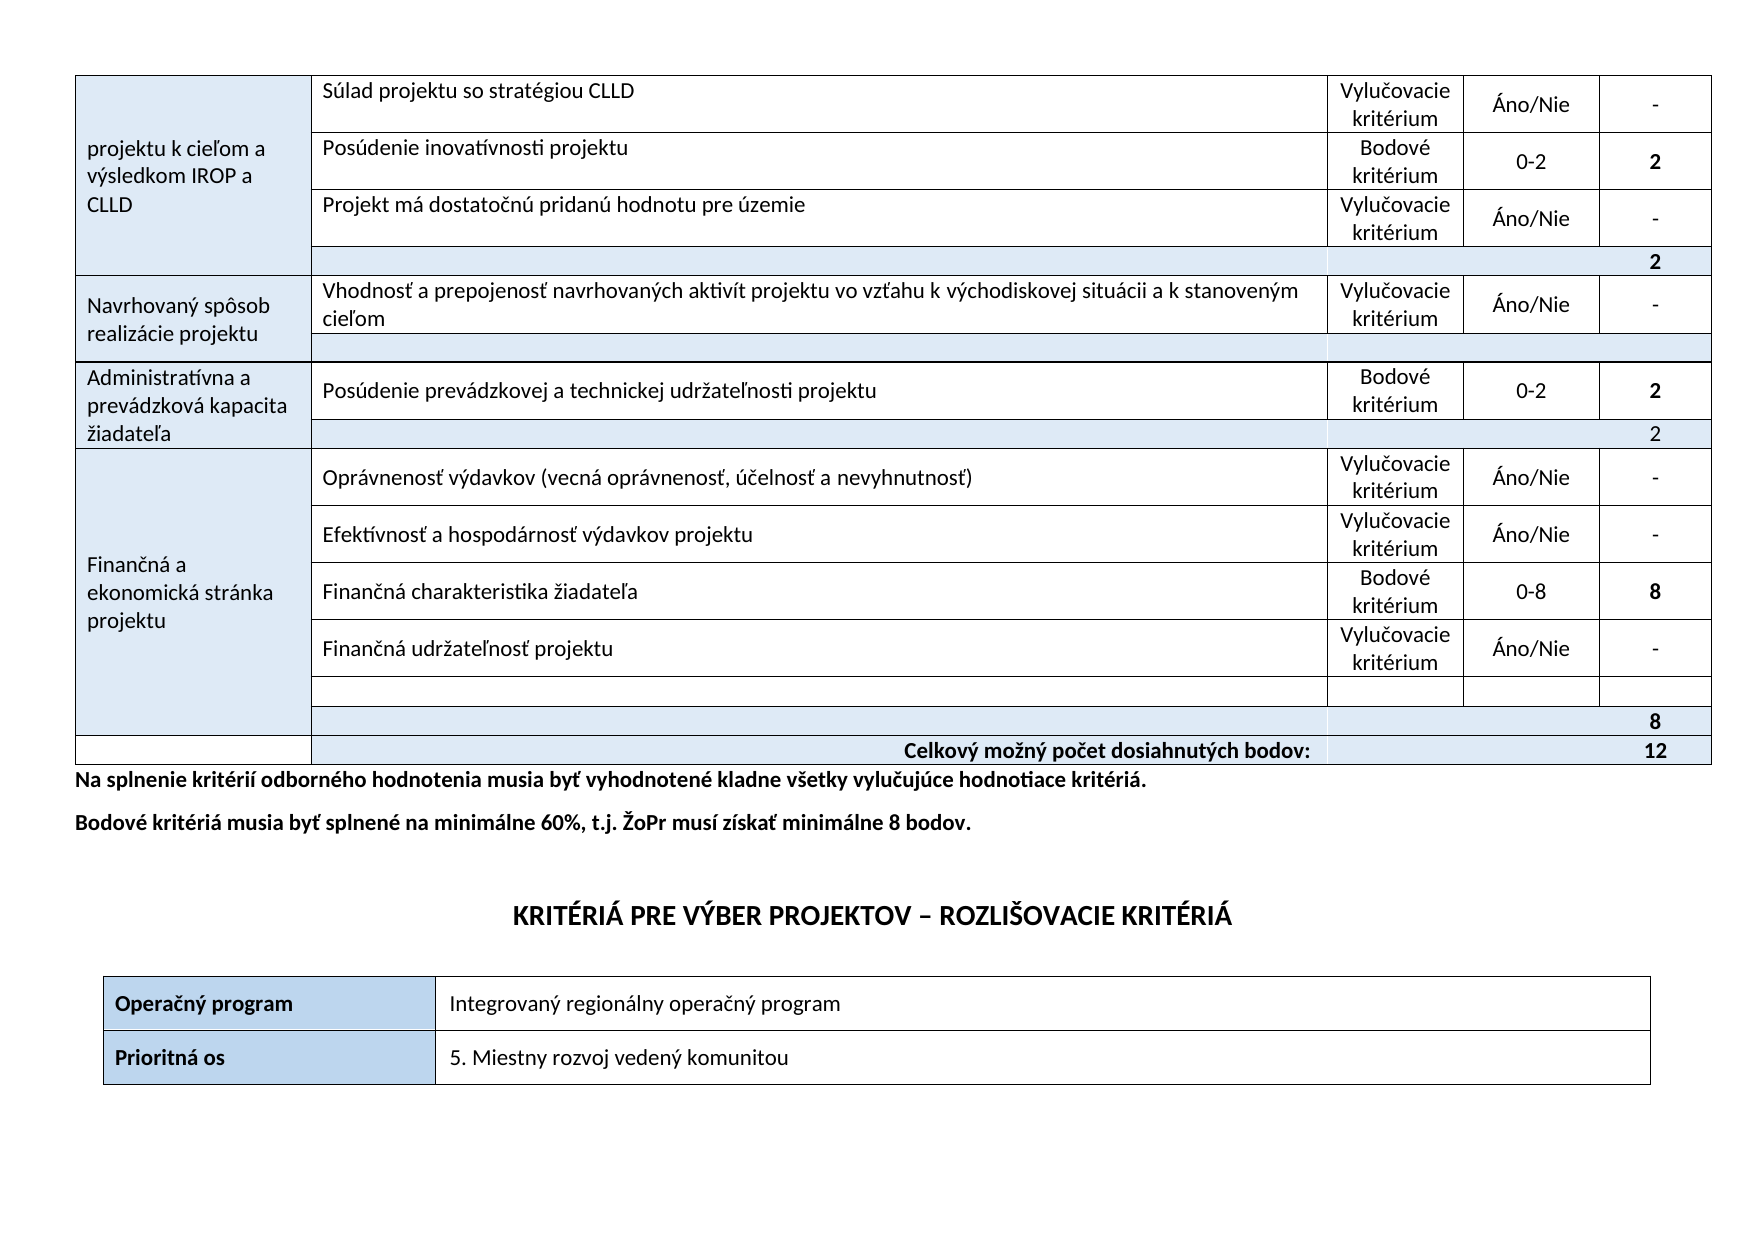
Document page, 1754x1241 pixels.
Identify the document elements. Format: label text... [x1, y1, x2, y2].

table_cell 2 [1599, 247, 1711, 275]
table_cell Posúdenie inovatívnosti projektu [312, 133, 1327, 189]
table_cell Áno/Nie [1464, 506, 1599, 562]
table_cell [1328, 707, 1463, 735]
table_cell Vylučovacie kritérium [1328, 276, 1463, 332]
table_cell - [1600, 449, 1711, 505]
table_cell [1328, 334, 1463, 361]
table_cell Vylučovacie kritérium [1328, 190, 1463, 246]
table_cell 2 [1600, 363, 1711, 418]
table_cell Vhodnosť a prepojenosť navrhovaných aktivít projektu vo vzťahu k východiskovej situácii a k stanoveným cieľom [312, 276, 1327, 332]
table_cell [1599, 334, 1711, 361]
table_cell 2 [1600, 133, 1711, 189]
table_cell 8 [1600, 563, 1711, 619]
table_cell [1328, 420, 1463, 448]
table_cell Bodové kritérium [1328, 563, 1463, 619]
table_cell [1463, 707, 1599, 735]
table_cell 0-2 [1464, 363, 1599, 418]
table_cell Navrhovaný spôsob realizácie projektu [76, 276, 311, 361]
table_header Operačný program [104, 977, 435, 1029]
table_cell [312, 247, 1327, 275]
text Bodové kritériá musia byť splnené na minimálne 60%, t.j. ŽoPr musí získať minimálne 8 bodov. [75, 808, 1679, 836]
table_cell [312, 677, 1327, 706]
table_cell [76, 76, 311, 275]
table_cell Posúdenie prevádzkovej a technickej udržateľnosti projektu [312, 363, 1327, 418]
table_cell Vylučovacie kritérium [1328, 620, 1463, 676]
table_cell [1328, 247, 1463, 275]
table_cell [1328, 736, 1463, 764]
table_cell - [1600, 76, 1711, 132]
table_cell [1463, 736, 1599, 764]
table_cell Áno/Nie [1464, 620, 1599, 676]
table_cell - [1600, 620, 1711, 676]
table_cell Finančná a ekonomická stránka projektu [76, 449, 311, 735]
table_cell [76, 736, 311, 764]
table_cell 2 [1599, 420, 1711, 448]
table_cell 8 [1599, 707, 1711, 735]
table_cell Efektívnosť a hospodárnosť výdavkov projektu [312, 506, 1327, 562]
table_cell [1463, 247, 1599, 275]
table_cell [1328, 677, 1463, 706]
table_cell Finančná udržateľnosť projektu [312, 620, 1327, 676]
text Na splnenie kritérií odborného hodnotenia musia byť vyhodnotené kladne všetky vylučujúce hodnotiace kritériá. [75, 765, 1679, 793]
text KRITÉRIÁ PRE VÝBER PROJEKTOV – ROZLIŠOVACIE KRITÉRIÁ [185, 897, 1560, 933]
table_cell Áno/Nie [1464, 190, 1599, 246]
table_cell Oprávnenosť výdavkov (vecná oprávnenosť, účelnosť a nevyhnutnosť) [312, 449, 1327, 505]
table_header Integrovaný regionálny operačný program [436, 977, 1650, 1029]
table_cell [1328, 76, 1463, 132]
table_cell 5. Miestny rozvoj vedený komunitou [436, 1031, 1650, 1084]
table_cell - [1600, 190, 1711, 246]
table_cell Bodové kritérium [1328, 133, 1463, 189]
table_cell Vylučovacie kritérium [1328, 506, 1463, 562]
table_cell Áno/Nie [1464, 76, 1599, 132]
table_cell Prioritná os [104, 1031, 435, 1084]
table_cell Áno/Nie [1464, 276, 1599, 332]
table_cell [312, 420, 1327, 448]
table_cell - [1600, 276, 1711, 332]
table_cell Bodové kritérium [1328, 363, 1463, 418]
table_cell Administratívna a prevádzková kapacita žiadateľa [76, 363, 311, 448]
table_cell Celkový možný počet dosiahnutých bodov: [312, 736, 1327, 764]
table_cell 0-8 [1464, 563, 1599, 619]
table_cell Áno/Nie [1464, 449, 1599, 505]
table_cell [1463, 334, 1599, 361]
table_cell [1600, 677, 1711, 706]
table_cell [1464, 677, 1599, 706]
table_cell [312, 707, 1327, 735]
table_cell [1463, 420, 1599, 448]
table_cell Vylučovacie kritérium [1328, 449, 1463, 505]
table_cell 12 [1599, 736, 1711, 764]
table_cell Súlad projektu so stratégiou CLLD [312, 76, 1327, 132]
table_cell [312, 334, 1327, 361]
table_cell 0-2 [1464, 133, 1599, 189]
table_cell Projekt má dostatočnú pridanú hodnotu pre územie [312, 190, 1327, 246]
table_cell - [1600, 506, 1711, 562]
table_cell Finančná charakteristika žiadateľa [312, 563, 1327, 619]
